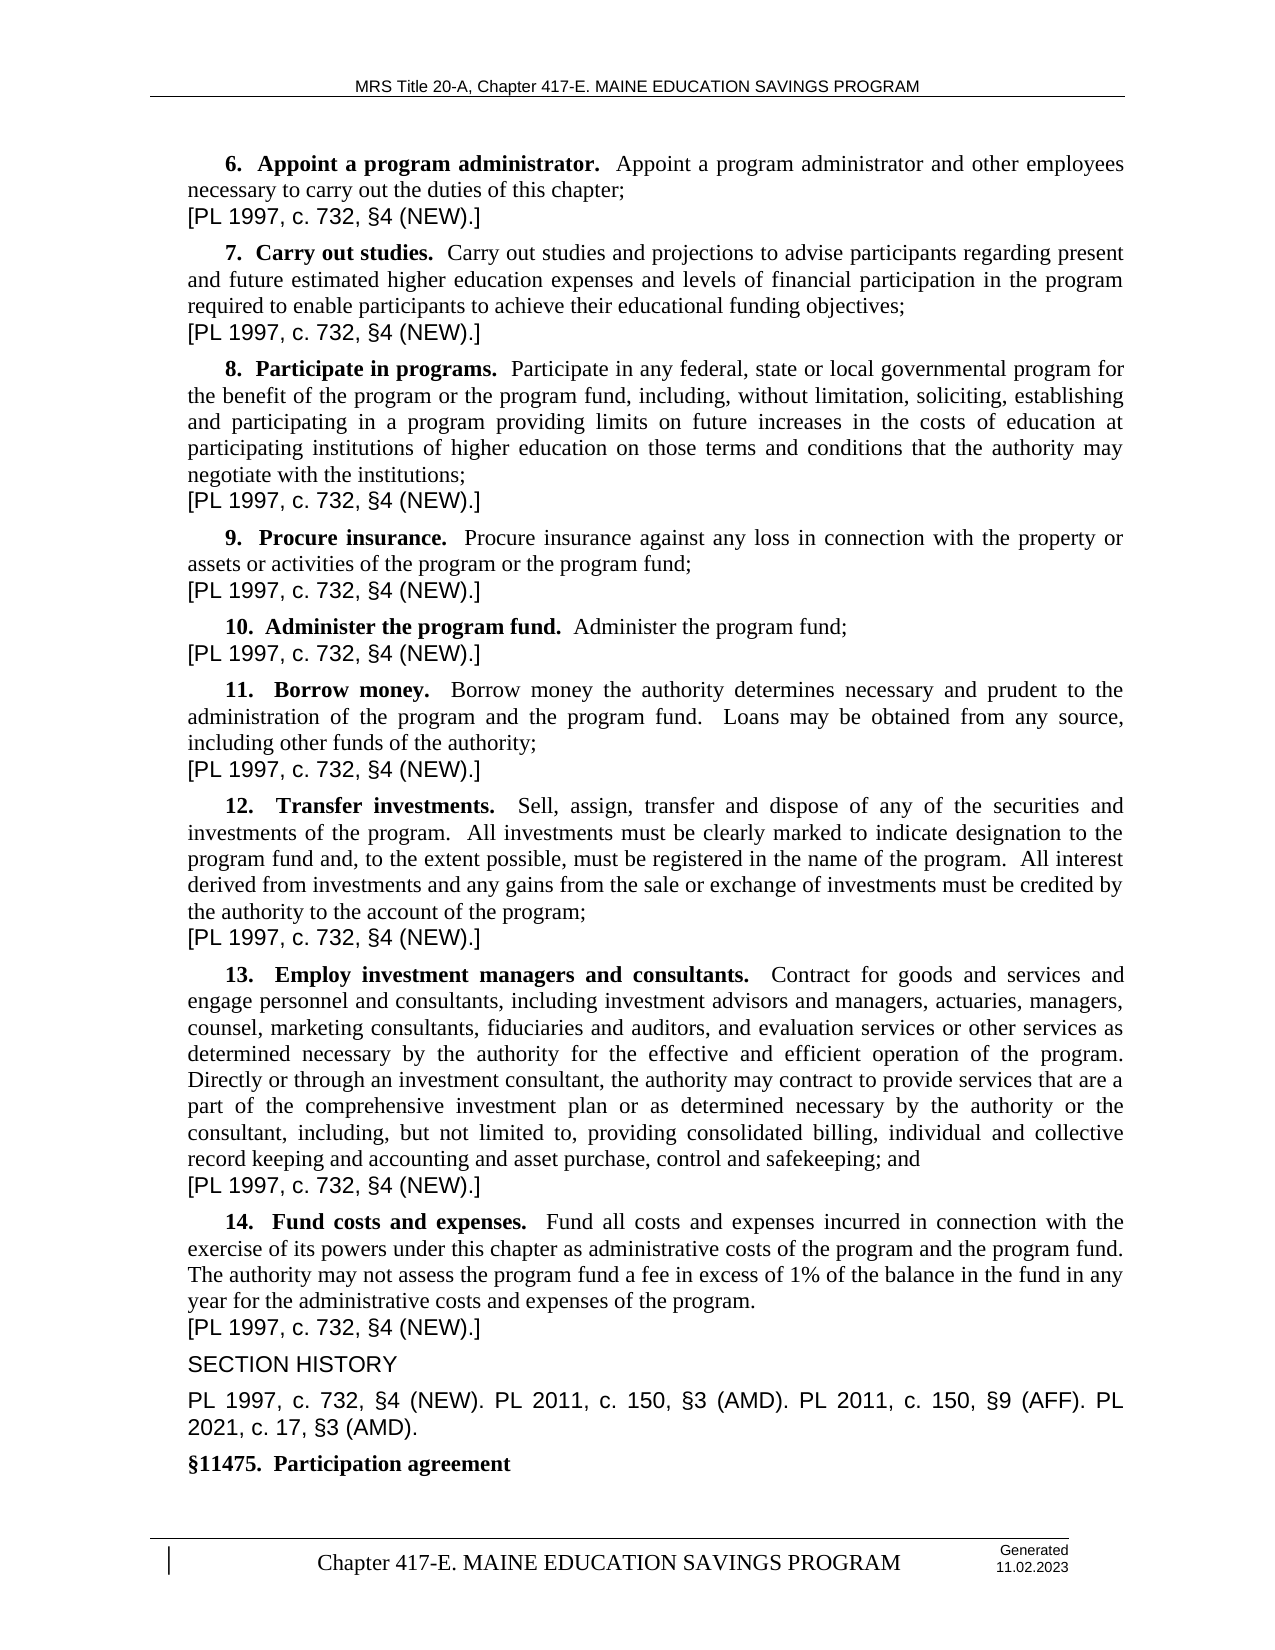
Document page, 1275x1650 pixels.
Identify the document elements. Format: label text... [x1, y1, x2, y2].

text 12. Transfer investments. Sell, assign, transfer and dispose of any of the securities and investments of the program. All investments must be clearly marked to indicate designation to the program fund and, to the extent possible, must be registered in the name of the program. All interest derived from investments and any gains from the sale or exchange of investments must be credited by the authority to the account of the program; [187, 792, 1125, 924]
text [PL 1997, c. 732, §4 (NEW).] [187, 1172, 1125, 1198]
text 11. Borrow money. Borrow money the authority determines necessary and prudent to the administration of the program and the program fund. Loans may be obtained from any source, including other funds of the authority; [187, 676, 1125, 756]
text [PL 1997, c. 732, §4 (NEW).] [187, 640, 1125, 666]
text 7. Carry out studies. Carry out studies and projections to advise participants regarding present and future estimated higher education expenses and levels of financial participation in the program required to enable participants to achieve their educational funding objectives; [187, 239, 1125, 318]
text 6. Appoint a program administrator. Appoint a program administrator and other employees necessary to carry out the duties of this chapter; [187, 150, 1125, 203]
text [PL 1997, c. 732, §4 (NEW).] [187, 318, 1125, 345]
text SECTION HISTORY [187, 1351, 1125, 1377]
text [PL 1997, c. 732, §4 (NEW).] [187, 577, 1125, 603]
text §11475. Participation agreement [187, 1451, 1125, 1477]
text PL 1997, c. 732, §4 (NEW). PL 2011, c. 150, §3 (AMD). PL 2011, c. 150, §9 (AFF). PL 2021, c. 17, §3 (AMD). [187, 1387, 1125, 1440]
text 8. Participate in programs. Participate in any federal, state or local governmental program for the benefit of the program or the program fund, including, without limitation, soliciting, establishing and participating in a program providing limits on future increases in the costs of education at participating institutions of higher education on those terms and conditions that the authority may negotiate with the institutions; [187, 355, 1125, 487]
text [PL 1997, c. 732, §4 (NEW).] [187, 756, 1125, 782]
text 14. Fund costs and expenses. Fund all costs and expenses incurred in connection with the exercise of its powers under this chapter as administrative costs of the program and the program fund. The authority may not assess the program fund a fee in excess of 1% of the balance in the fund in any year for the administrative costs and expenses of the program. [187, 1208, 1125, 1314]
text [PL 1997, c. 732, §4 (NEW).] [187, 487, 1125, 513]
text [PL 1997, c. 732, §4 (NEW).] [187, 203, 1125, 229]
text 10. Administer the program fund. Administer the program fund; [187, 613, 1125, 640]
text 9. Procure insurance. Procure insurance against any loss in connection with the property or assets or activities of the program or the program fund; [187, 524, 1125, 577]
text [PL 1997, c. 732, §4 (NEW).] [187, 1314, 1125, 1340]
text [PL 1997, c. 732, §4 (NEW).] [187, 924, 1125, 950]
text 13. Employ investment managers and consultants. Contract for goods and services and engage personnel and consultants, including investment advisors and managers, actuaries, managers, counsel, marketing consultants, fiduciaries and auditors, and evaluation services or other services as determined necessary by the authority for the effective and efficient operation of the program. Directly or through an investment consultant, the authority may contract to provide services that are a part of the comprehensive investment plan or as determined necessary by the authority or the consultant, including, but not limited to, providing consolidated billing, individual and collective record keeping and accounting and asset purchase, control and safekeeping; and [187, 961, 1125, 1172]
